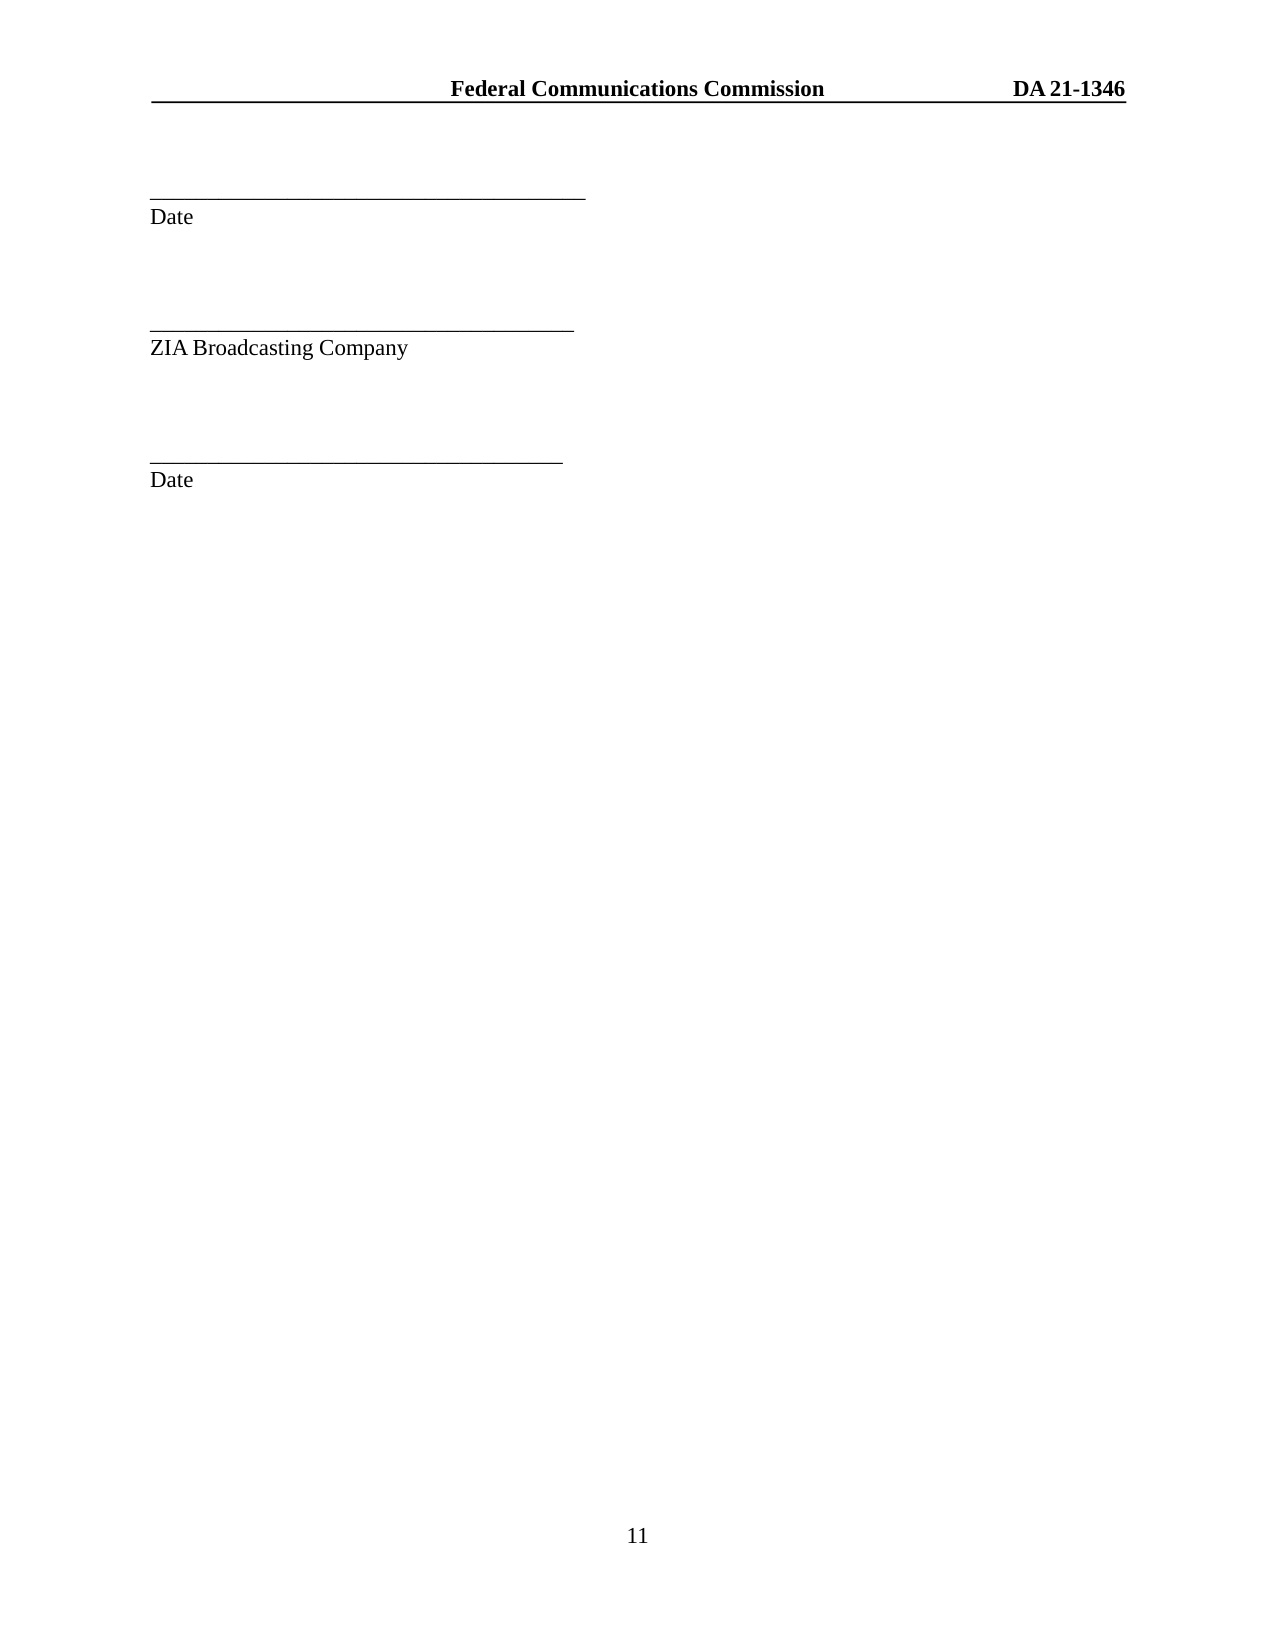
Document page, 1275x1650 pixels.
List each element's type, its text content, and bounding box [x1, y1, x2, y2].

text Date [150, 203, 1125, 229]
text _____________________________________ [150, 308, 1125, 334]
text ______________________________________ [150, 176, 1125, 203]
text ZIA Broadcasting Company [150, 334, 1125, 361]
text Date [150, 466, 1125, 493]
text ____________________________________ [150, 440, 1125, 466]
